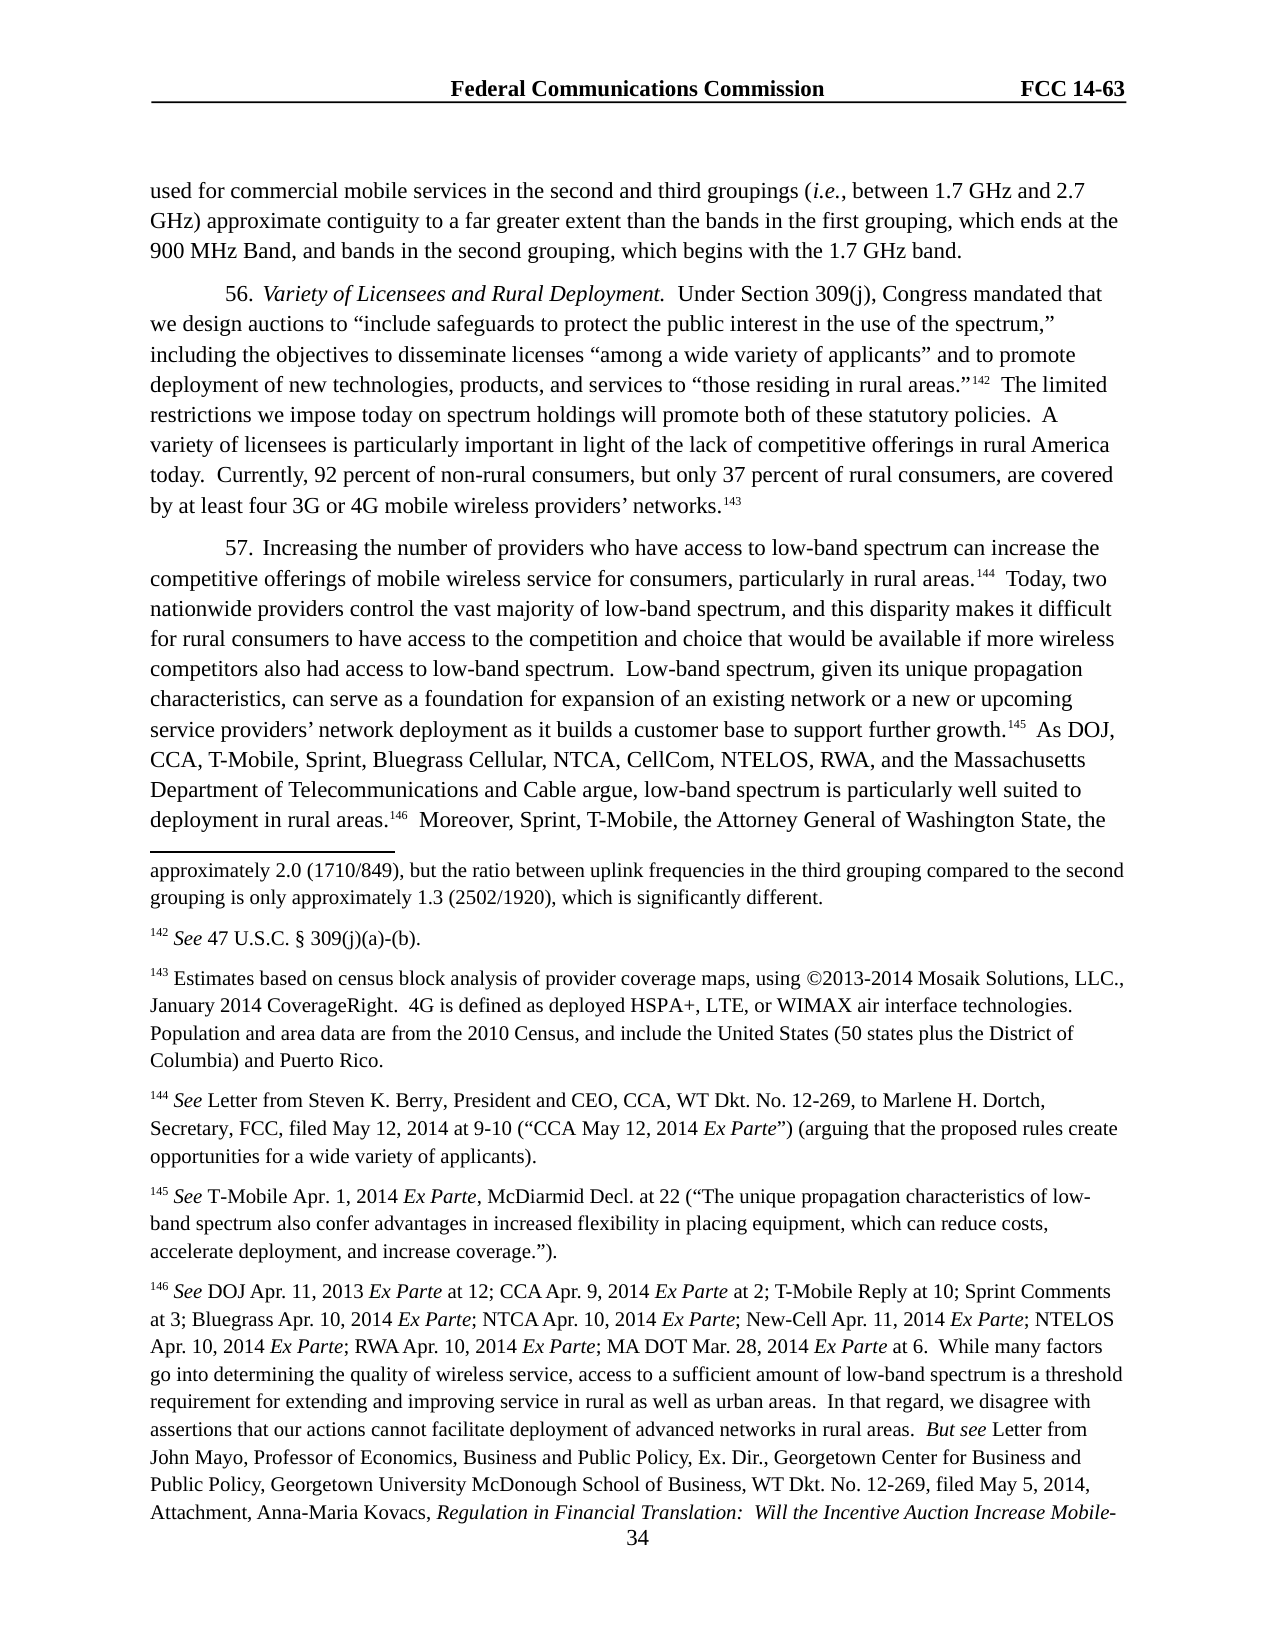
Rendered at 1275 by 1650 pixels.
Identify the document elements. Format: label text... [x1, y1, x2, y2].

text Though there is substantial support in the record for distinguishing between low-band and high-band spectrum based on propagation characteristics, as discussed above, we find that the record does not support such categorical distinctions between three different spectrum groupings – below-1-GHz, 1-2.2 GHz, and 2.3-2.7 GHz – as recently advocated by Sprint. Sprint argues that “large natural gaps” similarly exist between each of these three spectrum categories as calculated using the highest uplink frequency of the first grouping (849 MHz) compared to the lowest uplink frequency of the second grouping (1710 MHz), and the highest uplink frequency of the second grouping (1920 MHz) compared to the lowest uplink frequency of the 2.5 GHz band (2502 MHz). We disagree. First, to be consistent, Sprint should compare 1920 MHz to the lowest uplink frequency of the 2.3 GHz band, which would result in a smaller gap. Second, even using Sprint’s choices for uplink frequencies, the ratios of these gaps are significantly different, even if the absolute amounts of the gaps are similar. Third, the bands used for commercial mobile services in the second and third groupings (i.e., between 1.7 GHz and 2.7 GHz) approximate contiguity to a far greater extent than the bands in the first grouping, which ends at the 900 MHz Band, and bands in the second grouping, which begins with the 1.7 GHz band. [150, 177, 1125, 264]
text Variety of Licensees and Rural Deployment. Under Section 309(j), Congress mandated that we design auctions to “include safeguards to protect the public interest in the use of the spectrum,” including the objectives to disseminate licenses “among a wide variety of applicants” and to promote deployment of new technologies, products, and services to “those residing in rural areas.” The limited restrictions we impose today on spectrum holdings will promote both of these statutory policies. A variety of licensees is particularly important in light of the lack of competitive offerings in rural America today. Currently, 92 percent of non-rural consumers, but only 37 percent of rural consumers, are covered by at least four 3G or 4G mobile wireless providers’ networks. [150, 280, 1125, 518]
text Increasing the number of providers who have access to low-band spectrum can increase the competitive offerings of mobile wireless service for consumers, particularly in rural areas. Today, two nationwide providers control the vast majority of low-band spectrum, and this disparity makes it difficult for rural consumers to have access to the competition and choice that would be available if more wireless competitors also had access to low-band spectrum. Low-band spectrum, given its unique propagation characteristics, can serve as a foundation for expansion of an existing network or a new or upcoming service providers’ network deployment as it builds a customer base to support further growth. As DOJ, CCA, T-Mobile, Sprint, Bluegrass Cellular, NTCA, CellCom, NTELOS, RWA, and the Massachusetts Department of Telecommunications and Cable argue, low-band spectrum is particularly well suited to deployment in rural areas. Moreover, Sprint, T-Mobile, the Attorney General of Washington State, the Chairman of the Louisiana Public Service Commission, the Massachusetts Department of Telecom and Cable, RWA, Bluegrass Cellular, and Carolina West Wireless argue that access to low-band spectrum is critical to promote competition in rural areas. We agree. We find that our spectrum holdings policies will promote variety in licensees and deployment of new technologies to those residing in rural areas. [150, 534, 1125, 833]
